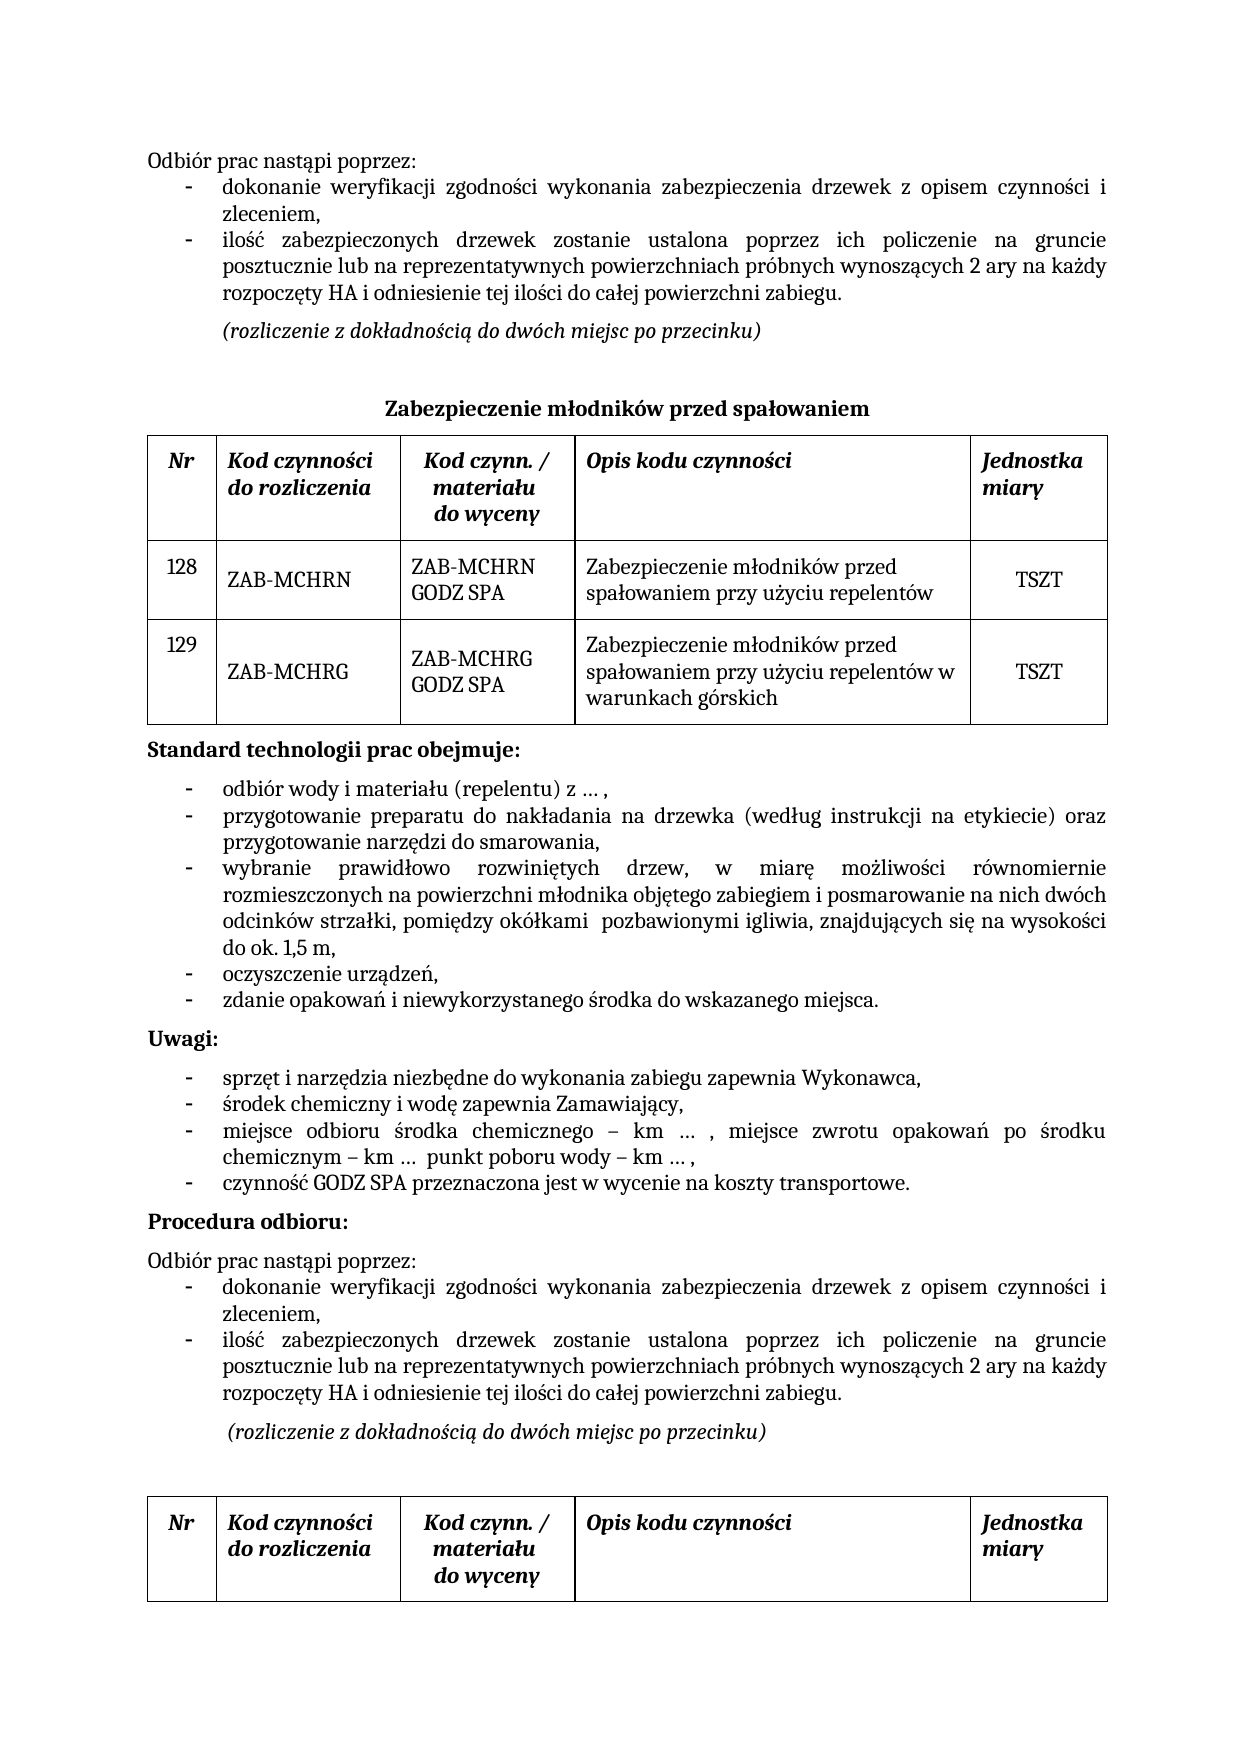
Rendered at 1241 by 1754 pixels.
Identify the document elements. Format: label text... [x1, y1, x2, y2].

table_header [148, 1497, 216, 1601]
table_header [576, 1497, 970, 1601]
text (rozliczenie z dokładnością do dwóch miejsc po przecinku) [148, 318, 1107, 344]
list wybranie prawidłowo rozwiniętych drzew, w miarę możliwości równomiernie rozmieszczonych na powierzchni młodnika objętego zabiegiem i posmarowanie na nich dwóch odcinków strzałki, pomiędzy okółkami pozbawionymi igliwia, znajdujących się na wysokości do ok. 1,5 m, [185, 855, 1107, 961]
text (rozliczenie z dokładnością do dwóch miejsc po przecinku) [148, 1418, 1107, 1445]
list ilość zabezpieczonych drzewek zostanie ustalona poprzez ich policzenie na gruncie posztucznie lub na reprezentatywnych powierzchniach próbnych wynoszących 2 ary na każdy rozpoczęty HA i odniesienie tej ilości do całej powierzchni zabiegu. [185, 1327, 1107, 1406]
list dokonanie weryfikacji zgodności wykonania zabezpieczenia drzewek z opisem czynności i zleceniem, [185, 1274, 1107, 1327]
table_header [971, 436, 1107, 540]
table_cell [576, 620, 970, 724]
text Odbiór prac nastąpi poprzez: [148, 148, 1107, 174]
list ilość zabezpieczonych drzewek zostanie ustalona poprzez ich policzenie na gruncie posztucznie lub na reprezentatywnych powierzchniach próbnych wynoszących 2 ary na każdy rozpoczęty HA i odniesienie tej ilości do całej powierzchni zabiegu. [185, 227, 1107, 306]
text Standard technologii prac obejmuje: [148, 737, 1107, 764]
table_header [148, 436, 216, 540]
text Procedura odbioru: [148, 1209, 1107, 1235]
list czynność GODZ SPA przeznaczona jest w wycenie na koszty transportowe. [185, 1170, 1107, 1196]
text Uwagi: [148, 1026, 1107, 1052]
list dokonanie weryfikacji zgodności wykonania zabezpieczenia drzewek z opisem czynności i zleceniem, [185, 174, 1107, 227]
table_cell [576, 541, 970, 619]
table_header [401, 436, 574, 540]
list sprzęt i narzędzia niezbędne do wykonania zabiegu zapewnia Wykonawca, [185, 1065, 1107, 1091]
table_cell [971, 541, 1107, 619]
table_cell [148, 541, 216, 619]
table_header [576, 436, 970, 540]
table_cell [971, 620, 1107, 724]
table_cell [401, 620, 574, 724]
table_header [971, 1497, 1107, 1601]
list odbiór wody i materiału (repelentu) z … , [185, 776, 1107, 802]
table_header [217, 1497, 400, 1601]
list zdanie opakowań i niewykorzystanego środka do wskazanego miejsca. [185, 987, 1107, 1013]
list przygotowanie preparatu do nakładania na drzewka (według instrukcji na etykiecie) oraz przygotowanie narzędzi do smarowania, [185, 802, 1107, 855]
list środek chemiczny i wodę zapewnia Zamawiający, [185, 1091, 1107, 1117]
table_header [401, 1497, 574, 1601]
list oczyszczenie urządzeń, [185, 961, 1107, 987]
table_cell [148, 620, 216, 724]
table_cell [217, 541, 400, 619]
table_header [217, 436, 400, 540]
list miejsce odbioru środka chemicznego – km … , miejsce zwrotu opakowań po środku chemicznym – km … punkt poboru wody – km … , [185, 1117, 1107, 1170]
text Zabezpieczenie młodników przed spałowaniem [148, 396, 1107, 422]
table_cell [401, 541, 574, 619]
text Odbiór prac nastąpi poprzez: [148, 1248, 1107, 1274]
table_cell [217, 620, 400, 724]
